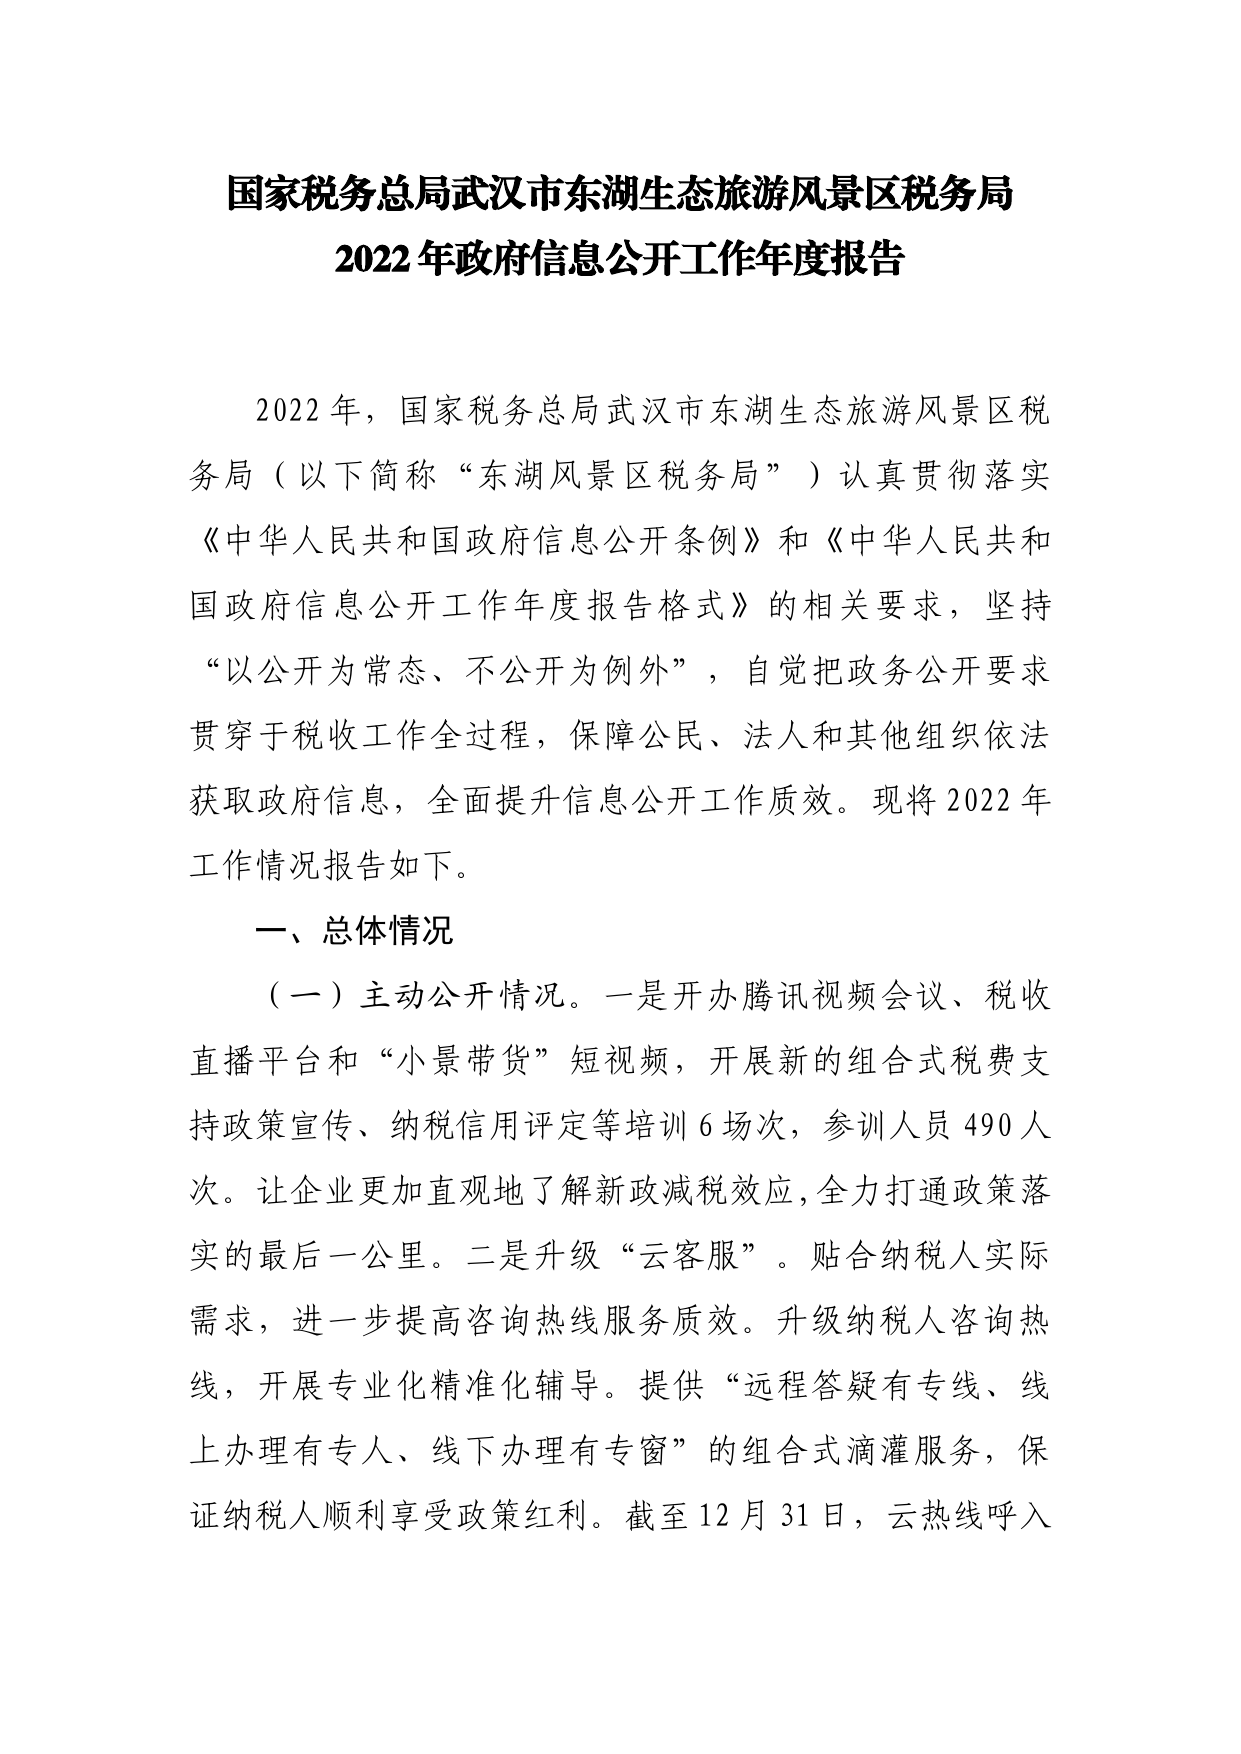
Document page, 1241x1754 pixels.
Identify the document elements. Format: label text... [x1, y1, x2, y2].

text 2022年，国家税务总局武汉市东湖生态旅游风景区税务局（以下简称“东湖风景区税务局”）认真贯彻落实《中华人民共和国政府信息公开条例》和《中华人民共和国政府信息公开工作年度报告格式》的相关要求，坚持“以公开为常态、不公开为例外”，自觉把政务公开要求贯穿于税收工作全过程，保障公民、法人和其他组织依法获取政府信息，全面提升信息公开工作质效。现将2022年工作情况报告如下。 [187, 376, 1053, 896]
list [187, 961, 1053, 1546]
text 一、总体情况 [187, 896, 1053, 961]
text 国家税务总局武汉市东湖生态旅游风景区税务局2022年政府信息公开工作年度报告 [187, 162, 1053, 292]
